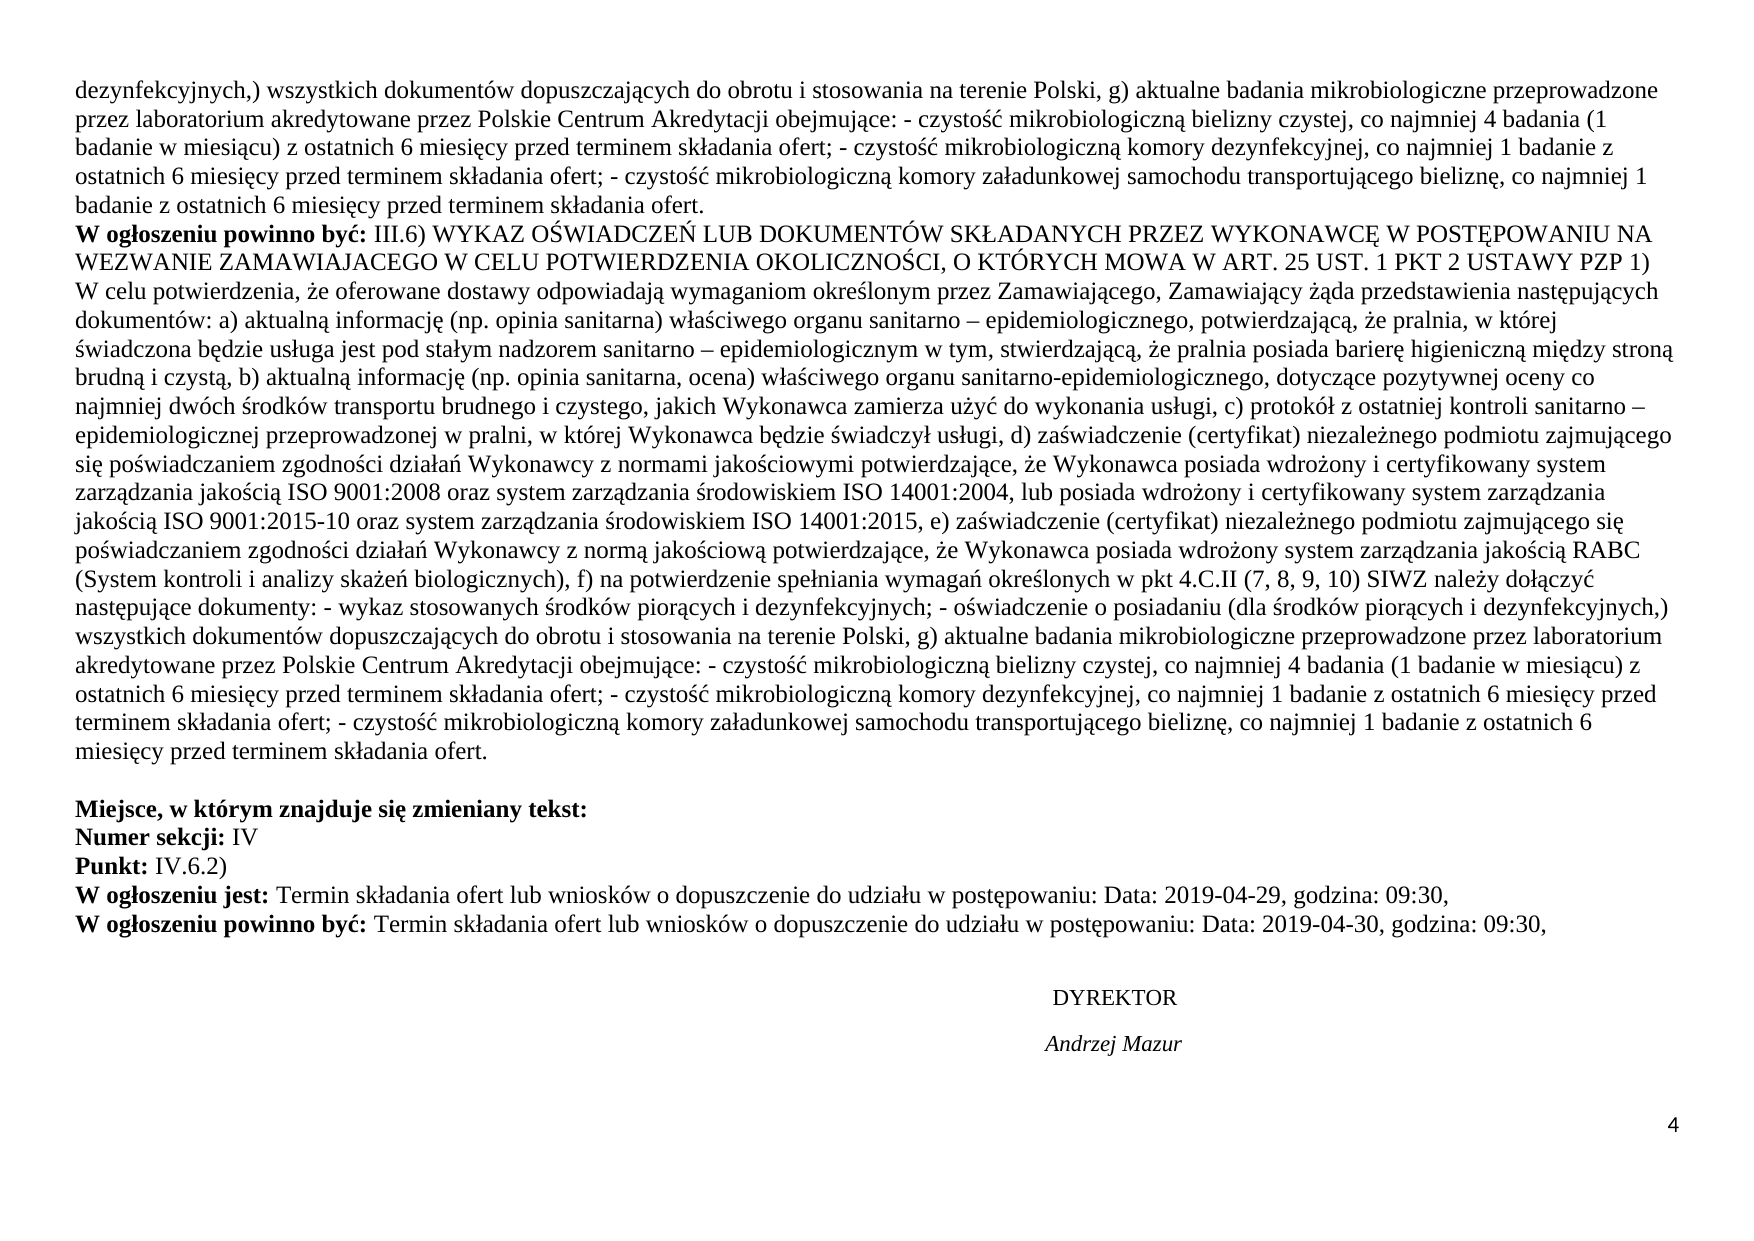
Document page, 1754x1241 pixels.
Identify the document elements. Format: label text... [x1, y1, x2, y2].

text DYREKTOR [75, 984, 1679, 1011]
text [75, 75, 1679, 937]
text Andrzej Mazur [75, 1030, 1679, 1056]
